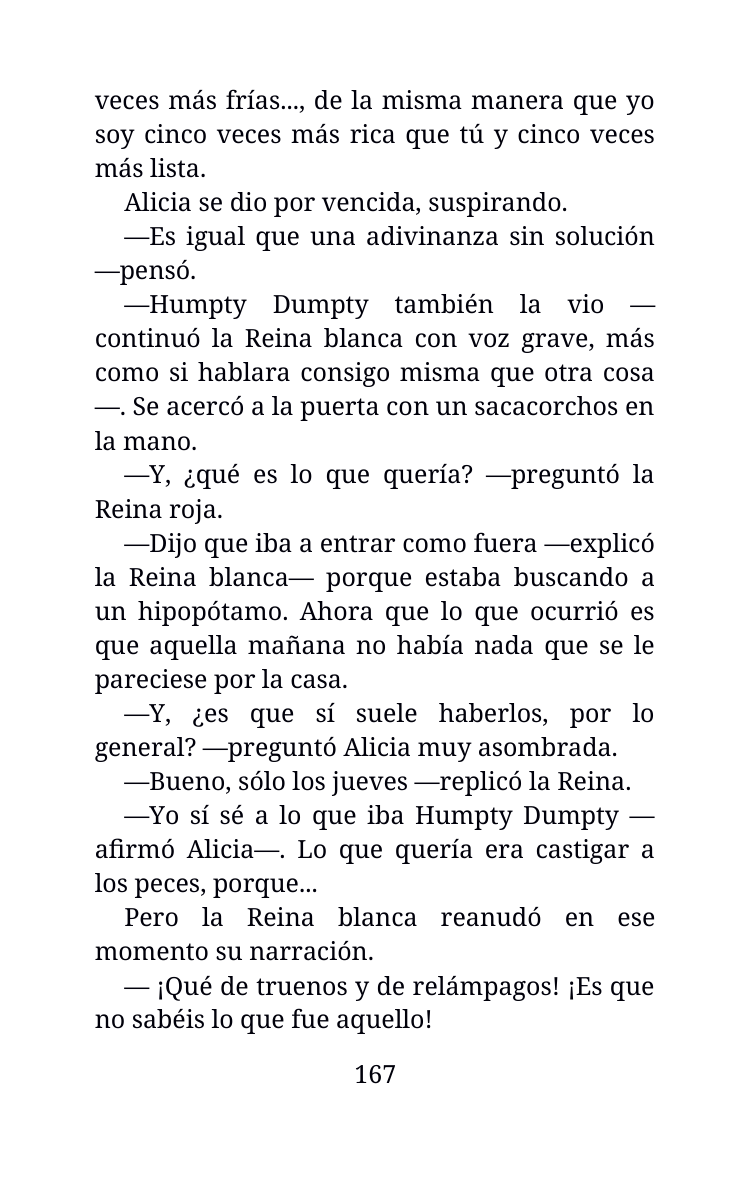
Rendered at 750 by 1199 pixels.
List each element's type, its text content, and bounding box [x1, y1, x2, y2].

text Alicia se dio por vencida, suspirando. [94, 185, 656, 219]
text — ¡Qué de truenos y de relámpagos! ¡Es que no sabéis lo que fue aquello! [94, 968, 656, 1036]
text Pero la Reina blanca reanudó en ese momento su narración. [94, 900, 656, 968]
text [94, 82, 656, 185]
text —Es igual que una adivinanza sin solución —pensó. [94, 219, 656, 287]
text —Y, ¿es que sí suele haberlos, por lo general? —preguntó Alicia muy asombrada. [94, 696, 656, 764]
text —Humpty Dumpty también la vio —continuó la Reina blanca con voz grave, más como si hablara consigo misma que otra cosa—. Se acercó a la puerta con un sacacorchos en la mano. [94, 287, 656, 457]
text —Yo sí sé a lo que iba Humpty Dumpty —afirmó Alicia—. Lo que quería era castigar a los peces, porque... [94, 798, 656, 900]
text —Bueno, sólo los jueves —replicó la Reina. [94, 764, 656, 798]
text —Dijo que iba a entrar como fuera —explicó la Reina blanca— porque estaba buscando a un hipopótamo. Ahora que lo que ocurrió es que aquella mañana no había nada que se le pareciese por la casa. [94, 525, 656, 696]
text —Y, ¿qué es lo que quería? —preguntó la Reina roja. [94, 457, 656, 525]
